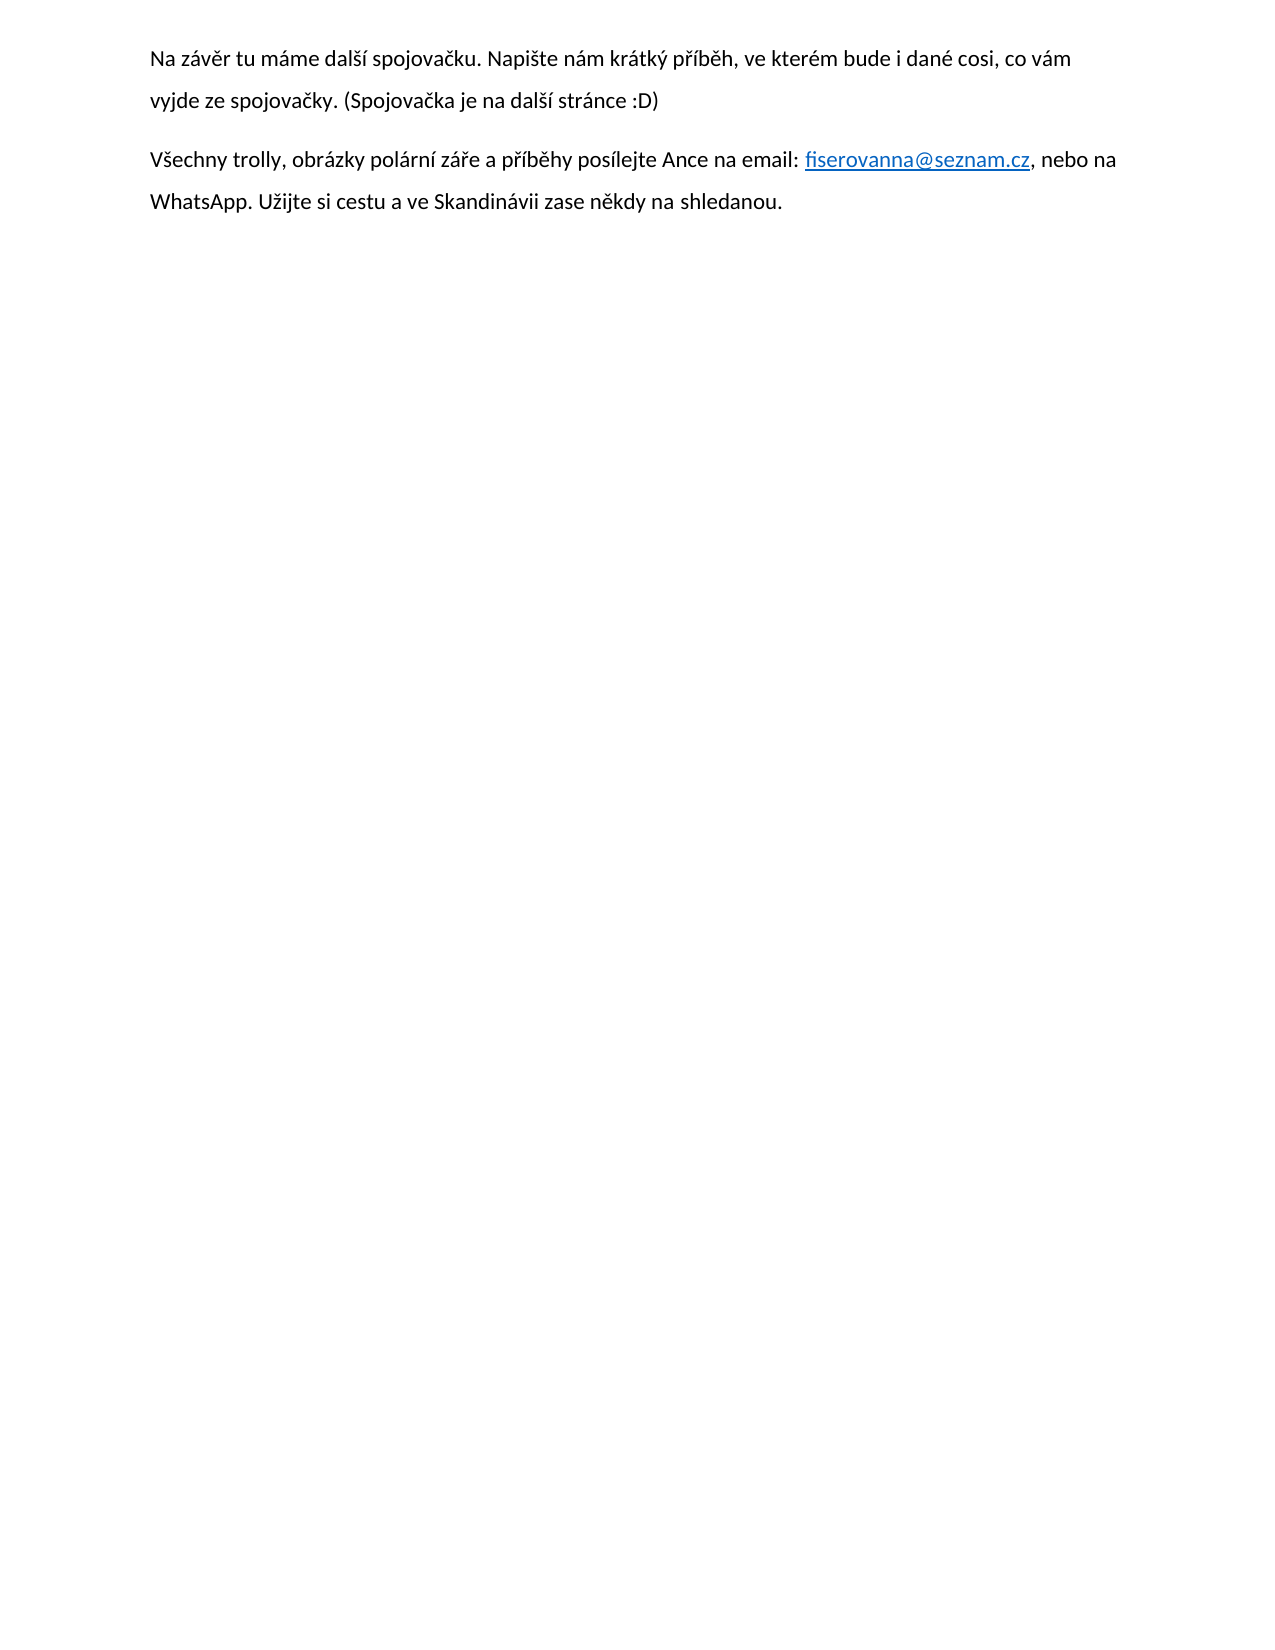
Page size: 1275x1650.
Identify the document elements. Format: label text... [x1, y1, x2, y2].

text Všechny trolly, obrázky polární záře a příběhy posílejte Ance na email: fiserovanna@seznam.cz, nebo na WhatsApp. Užijte si cestu a ve Skandinávii zase někdy na shledanou. [150, 145, 1125, 215]
text Na závěr tu máme další spojovačku. Napište nám krátký příběh, ve kterém bude i dané cosi, co vám vyjde ze spojovačky. (Spojovačka je na další stránce :D) [150, 44, 1125, 114]
